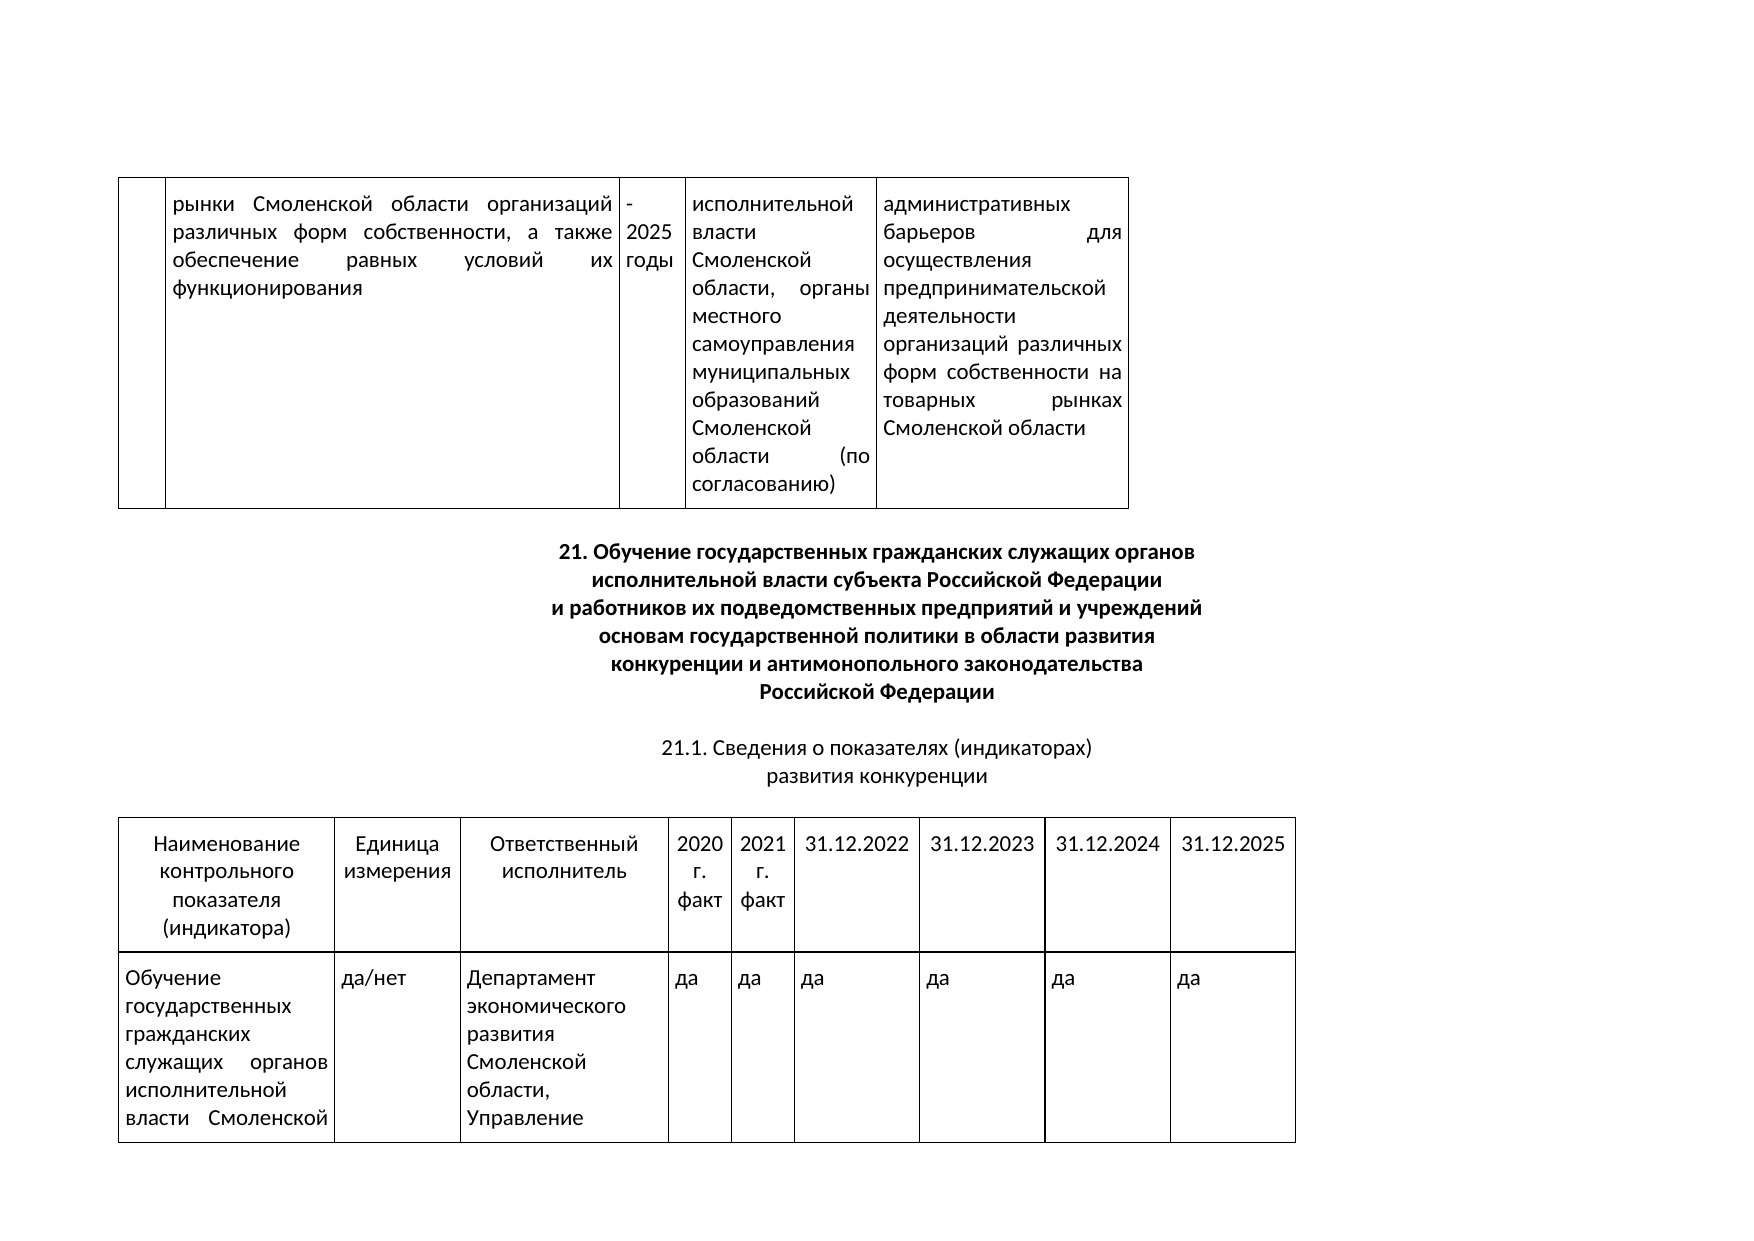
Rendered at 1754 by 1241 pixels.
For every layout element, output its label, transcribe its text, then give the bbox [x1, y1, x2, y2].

title исполнительной власти субъекта Российской Федерации [118, 565, 1636, 593]
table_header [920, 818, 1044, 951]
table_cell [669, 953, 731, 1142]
text 21.1. Сведения о показателях (индикаторах) [118, 733, 1636, 761]
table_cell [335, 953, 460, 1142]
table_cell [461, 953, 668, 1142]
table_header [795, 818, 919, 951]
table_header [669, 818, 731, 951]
text развития конкуренции [118, 761, 1636, 789]
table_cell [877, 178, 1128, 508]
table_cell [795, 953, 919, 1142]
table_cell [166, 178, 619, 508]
title 21. Обучение государственных гражданских служащих органов [118, 537, 1636, 565]
title и работников их подведомственных предприятий и учреждений [118, 593, 1636, 621]
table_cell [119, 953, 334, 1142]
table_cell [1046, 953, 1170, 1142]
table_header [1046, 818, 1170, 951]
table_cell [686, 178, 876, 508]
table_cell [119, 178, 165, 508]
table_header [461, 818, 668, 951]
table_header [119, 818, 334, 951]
title основам государственной политики в области развития [118, 621, 1636, 649]
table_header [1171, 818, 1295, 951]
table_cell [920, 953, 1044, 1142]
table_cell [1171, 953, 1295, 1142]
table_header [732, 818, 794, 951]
title конкуренции и антимонопольного законодательства [118, 649, 1636, 677]
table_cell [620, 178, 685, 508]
title Российской Федерации [118, 677, 1636, 705]
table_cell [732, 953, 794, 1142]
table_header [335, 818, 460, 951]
